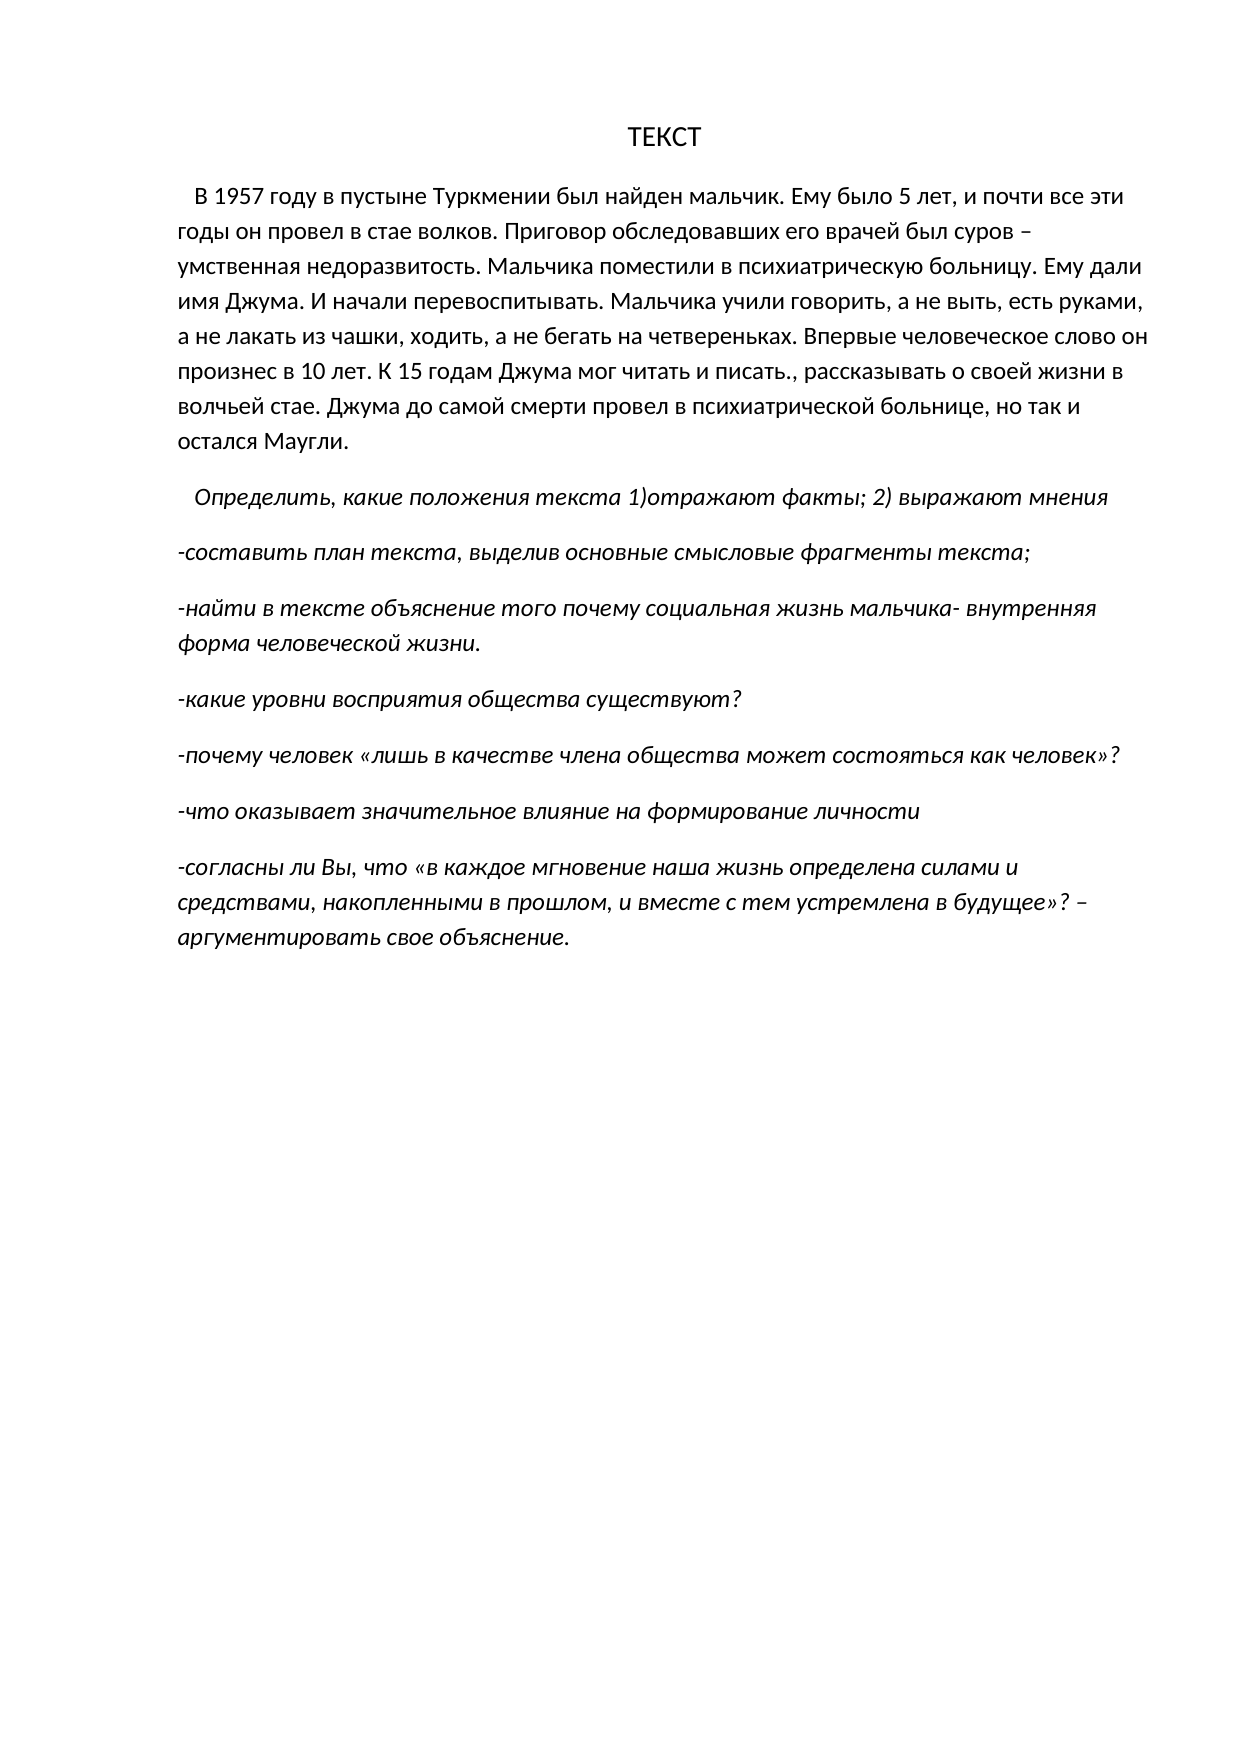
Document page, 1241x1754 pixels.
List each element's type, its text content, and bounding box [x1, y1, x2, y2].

text -составить план текста, выделив основные смысловые фрагменты текста; [177, 537, 1152, 567]
text ТЕКСТ [177, 118, 1152, 154]
text В 1957 году в пустыне Туркмении был найден мальчик. Ему было 5 лет, и почти все эти годы он провел в стае волков. Приговор обследовавших его врачей был суров – умственная недоразвитость. Мальчика поместили в психиатрическую больницу. Ему дали имя Джума. И начали перевоспитывать. Мальчика учили говорить, а не выть, есть руками, а не лакать из чашки, ходить, а не бегать на четвереньках. Впервые человеческое слово он произнес в 10 лет. К 15 годам Джума мог читать и писать., рассказывать о своей жизни в волчьей стае. Джума до самой смерти провел в психиатрической больнице, но так и остался Маугли. [177, 180, 1152, 455]
text -согласны ли Вы, что «в каждое мгновение наша жизнь определена силами и средствами, накопленными в прошлом, и вместе с тем устремлена в будущее»? –аргументировать свое объяснение. [177, 851, 1152, 951]
text -какие уровни восприятия общества существуют? [177, 683, 1152, 714]
text -найти в тексте объяснение того почему социальная жизнь мальчика- внутренняя форма человеческой жизни. [177, 592, 1152, 658]
text -почему человек «лишь в качестве члена общества может состояться как человек»? [177, 739, 1152, 769]
text -что оказывает значительное влияние на формирование личности [177, 795, 1152, 825]
text Определить, какие положения текста 1)отражают факты; 2) выражают мнения [177, 481, 1152, 511]
